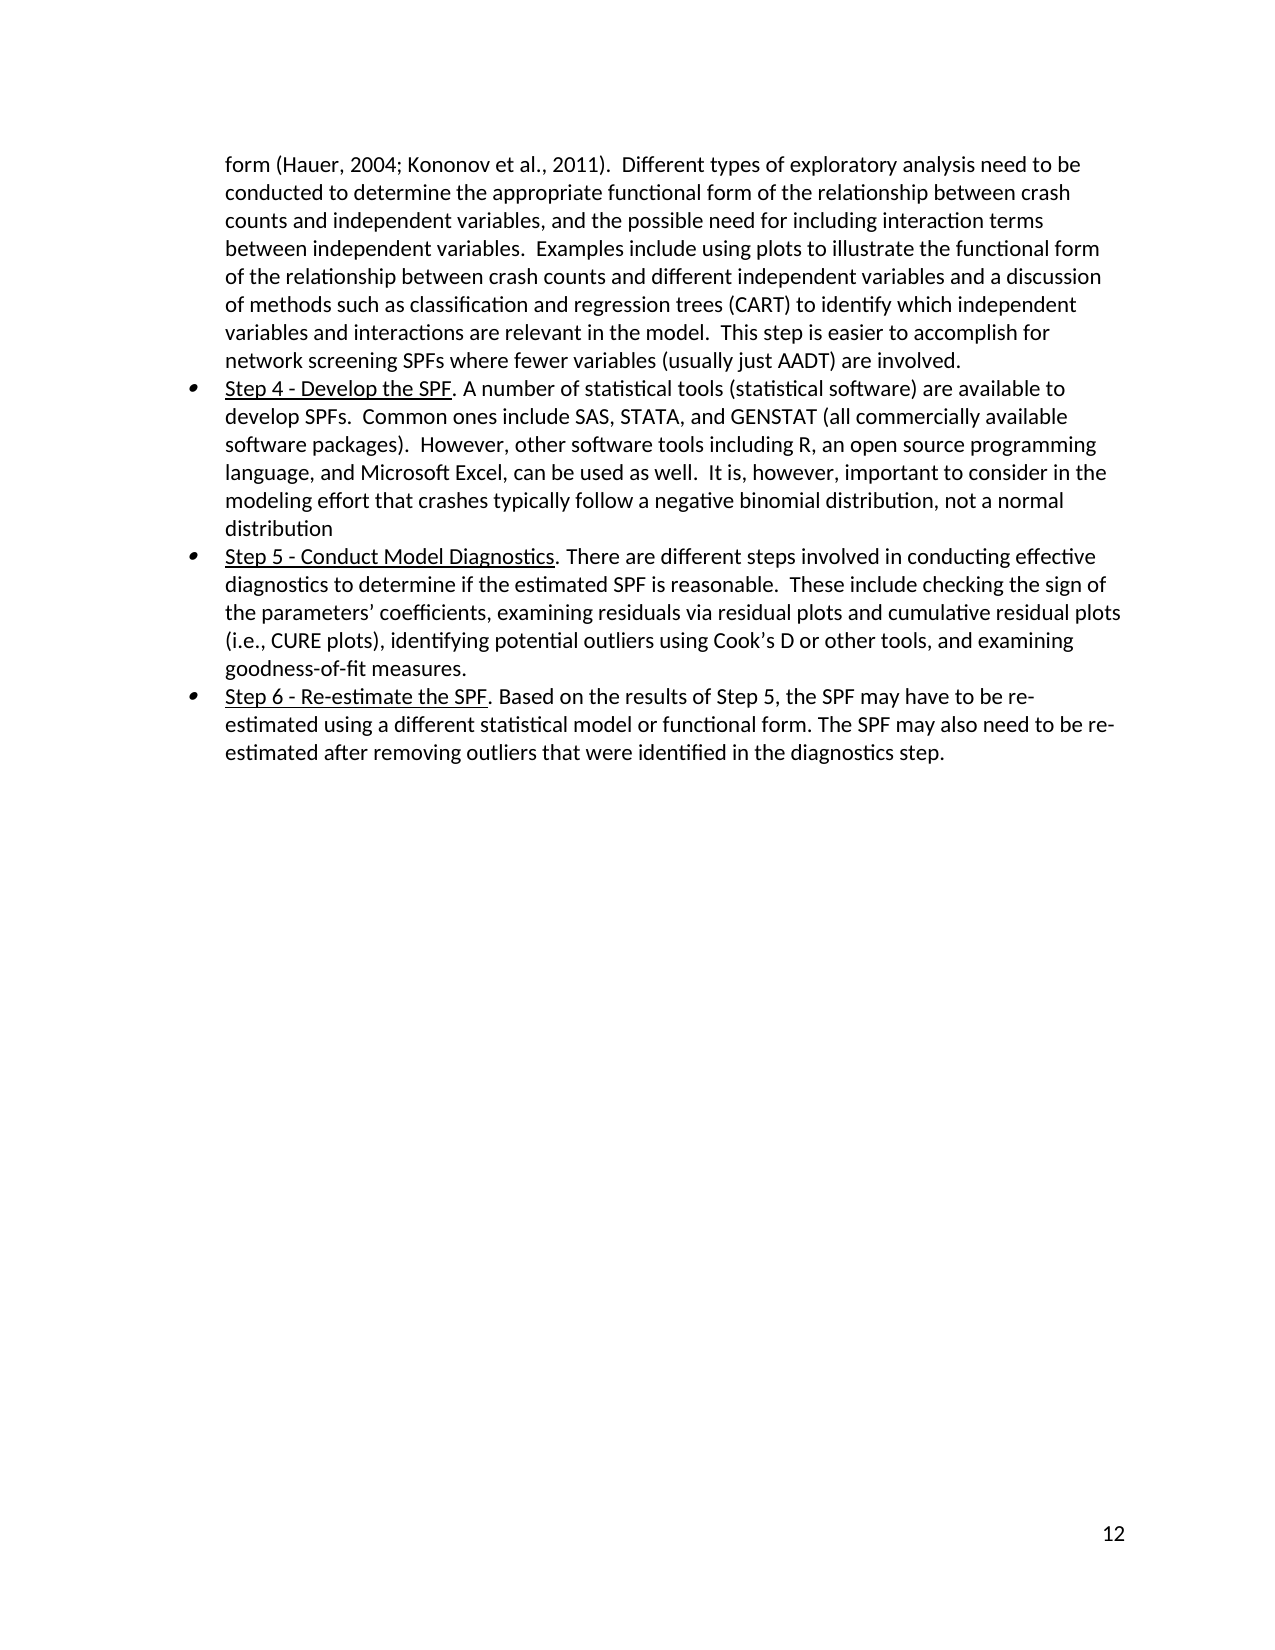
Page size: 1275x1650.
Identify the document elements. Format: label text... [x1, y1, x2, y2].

list Step 6 - Re-estimate the SPF. Based on the results of Step 5, the SPF may have to be re-estimated using a different statistical model or functional form. The SPF may also need to be re-estimated after removing outliers that were identified in the diagnostics step. [187, 682, 1125, 766]
list Step 5 - Conduct Model Diagnostics. There are different steps involved in conducting effective diagnostics to determine if the estimated SPF is reasonable. These include checking the sign of the parameters’ coefficients, examining residuals via residual plots and cumulative residual plots (i.e., CURE plots), identifying potential outliers using Cook’s D or other tools, and examining goodness-of-fit measures. [187, 542, 1125, 682]
list Step 4 - Develop the SPF. A number of statistical tools (statistical software) are available to develop SPFs. Common ones include SAS, STATA, and GENSTAT (all commercially available software packages). However, other software tools including R, an open source programming language, and Microsoft Excel, can be used as well. It is, however, important to consider in the modeling effort that crashes typically follow a negative binomial distribution, not a normal distribution [187, 374, 1125, 542]
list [187, 150, 1125, 374]
